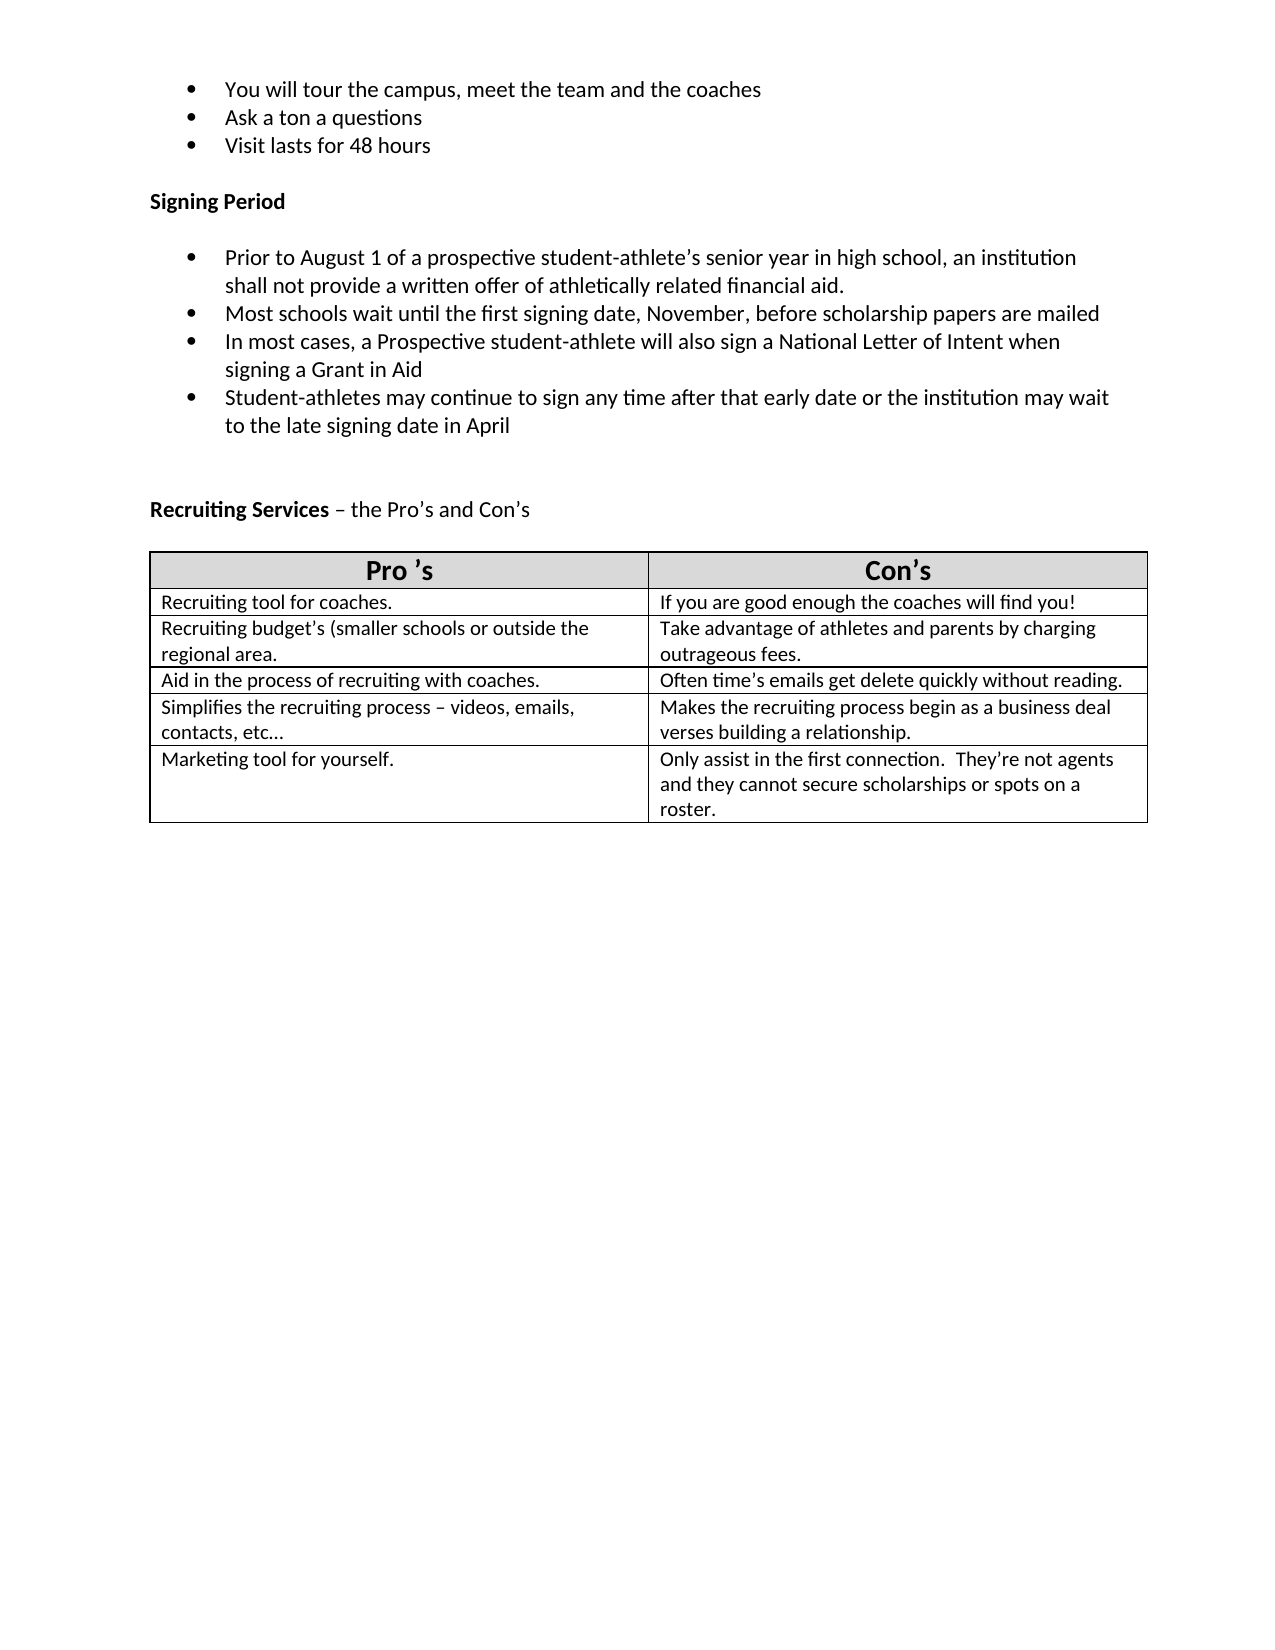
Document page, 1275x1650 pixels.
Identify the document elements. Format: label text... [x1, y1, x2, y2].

text Signing Period [150, 187, 1125, 215]
table_cell Simplifies the recruiting process – videos, emails, contacts, etc… [151, 694, 648, 745]
table_cell Marketing tool for yourself. [151, 746, 648, 822]
table_cell If you are good enough the coaches will find you! [649, 589, 1147, 614]
table_cell Aid in the process of recruiting with coaches. [151, 668, 648, 693]
list You will tour the campus, meet the team and the coaches [187, 75, 1125, 103]
list Prior to August 1 of a prospective student-athlete’s senior year in high school, an institution shall not provide a written offer of athletically related financial aid. [187, 243, 1125, 299]
text Recruiting Services – the Pro’s and Con’s [150, 495, 1125, 523]
list Visit lasts for 48 hours [187, 131, 1125, 159]
list Student-athletes may continue to sign any time after that early date or the institution may wait to the late signing date in April [187, 383, 1125, 439]
table_cell Recruiting budget’s (smaller schools or outside the regional area. [151, 616, 648, 666]
table_cell Makes the recruiting process begin as a business deal verses building a relationship. [649, 694, 1147, 745]
table_cell Take advantage of athletes and parents by charging outrageous fees. [649, 616, 1147, 666]
list Ask a ton a questions [187, 103, 1125, 131]
table_cell Recruiting tool for coaches. [151, 589, 648, 614]
table_header Con’s [649, 553, 1147, 588]
table_cell Only assist in the first connection. They’re not agents and they cannot secure scholarships or spots on a roster. [649, 746, 1147, 822]
table_cell Often time’s emails get delete quickly without reading. [649, 668, 1147, 693]
table_header Pro ’s [151, 553, 648, 588]
list Most schools wait until the first signing date, November, before scholarship papers are mailed [187, 299, 1125, 327]
list In most cases, a Prospective student-athlete will also sign a National Letter of Intent when signing a Grant in Aid [187, 327, 1125, 383]
